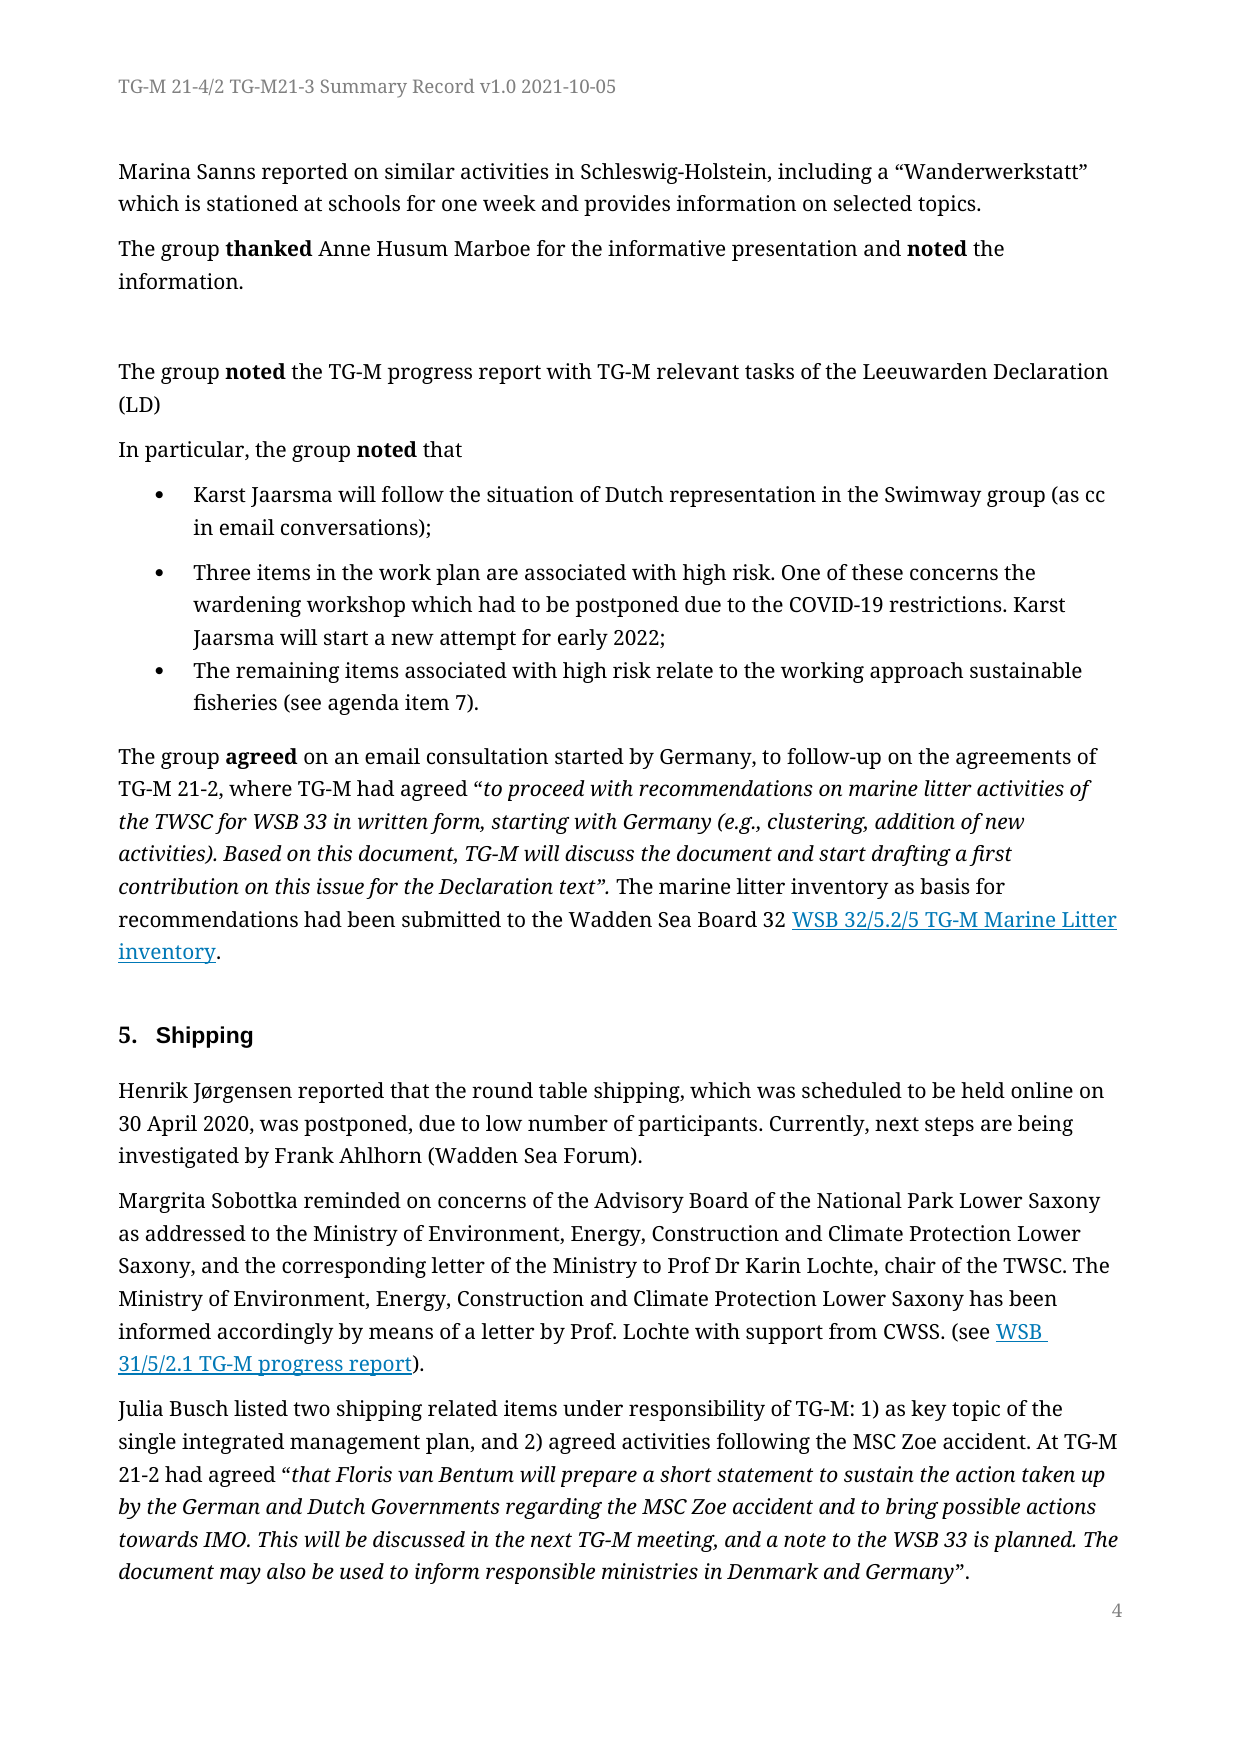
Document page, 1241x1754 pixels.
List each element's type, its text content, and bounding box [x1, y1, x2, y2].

text The group noted the TG-M progress report with TG-M relevant tasks of the Leeuwarden Declaration (LD) [118, 357, 1122, 418]
list Three items in the work plan are associated with high risk. One of these concerns the wardening workshop which had to be postponed due to the COVID-19 restrictions. Karst Jaarsma will start a new attempt for early 2022; [156, 558, 1122, 652]
text Julia Busch listed two shipping related items under responsibility of TG-M: 1) as key topic of the single integrated management plan, and 2) agreed activities following the MSC Zoe accident. At TG-M 21-2 had agreed “that Floris van Bentum will prepare a short statement to sustain the action taken up by the German and Dutch Governments regarding the MSC Zoe accident and to bring possible actions towards IMO. This will be discussed in the next TG-M meeting, and a note to the WSB 33 is planned. The document may also be used to inform responsible ministries in Denmark and Germany”. [118, 1394, 1122, 1586]
list The remaining items associated with high risk relate to the working approach sustainable fisheries (see agenda item 7). [156, 656, 1122, 717]
text Marina Sanns reported on similar activities in Schleswig-Holstein, including a “Wanderwerkstatt” which is stationed at schools for one week and provides information on selected topics. [118, 157, 1122, 218]
picture [875, 912, 880, 920]
list Shipping [118, 1019, 1122, 1051]
text The group agreed on an email consultation started by Germany, to follow-up on the agreements of TG-M 21-2, where TG-M had agreed “to proceed with recommendations on marine litter activities of the TWSC for WSB 33 in written form, starting with Germany (e.g., clustering, addition of new activities). Based on this document, TG-M will discuss the document and start drafting a first contribution on this issue for the Declaration text”. The marine litter inventory as basis for recommendations had been submitted to the Wadden Sea Board 32 WSB 32/5.2/5 TG-M Marine Litter inventory. [118, 742, 1122, 966]
picture [149, 1356, 154, 1364]
text In particular, the group noted that [118, 435, 1122, 463]
list Karst Jaarsma will follow the situation of Dutch representation in the Swimway group (as cc in email conversations); [156, 480, 1122, 541]
text The group thanked Anne Husum Marboe for the informative presentation and noted the information. [118, 234, 1122, 296]
text Henrik Jørgensen reported that the round table shipping, which was scheduled to be held online on 30 April 2020, was postponed, due to low number of participants. Currently, next steps are being investigated by Frank Ahlhorn (Wadden Sea Forum). [118, 1076, 1122, 1170]
text Margrita Sobottka reminded on concerns of the Advisory Board of the National Park Lower Saxony as addressed to the Ministry of Environment, Energy, Construction and Climate Protection Lower Saxony, and the corresponding letter of the Ministry to Prof Dr Karin Lochte, chair of the TWSC. The Ministry of Environment, Energy, Construction and Climate Protection Lower Saxony has been informed accordingly by means of a letter by Prof. Lochte with support from CWSS. (see WSB 31/5/2.1 TG-M progress report). [118, 1186, 1122, 1378]
